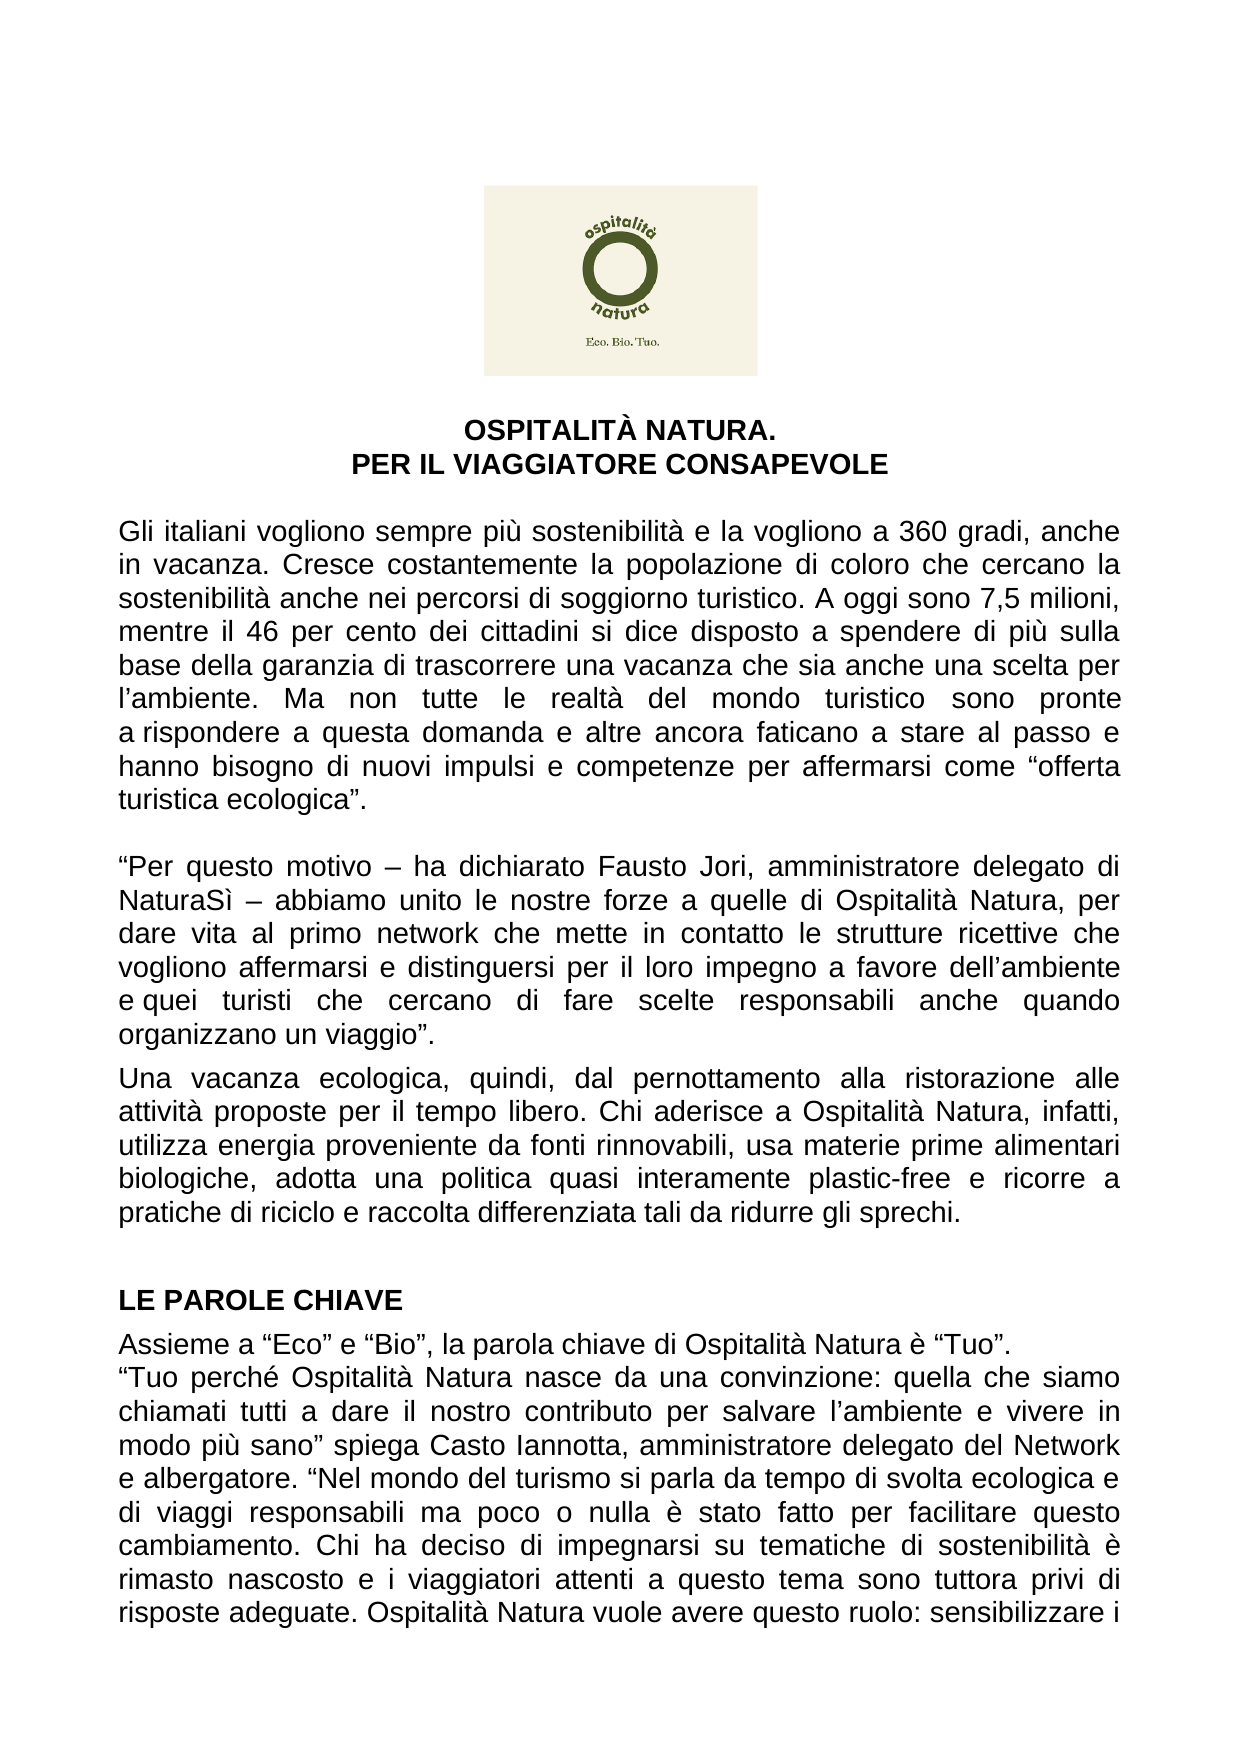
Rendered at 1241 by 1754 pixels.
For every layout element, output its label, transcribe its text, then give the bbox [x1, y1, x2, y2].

text Gli italiani vogliono sempre più sostenibilità e la vogliono a 360 gradi, anche in vacanza. Cresce costantemente la popolazione di coloro che cercano la sostenibilità anche nei percorsi di soggiorno turistico. A oggi sono 7,5 milioni, mentre il 46 per cento dei cittadini si dice disposto a spendere di più sulla base della garanzia di trascorrere una vacanza che sia anche una scelta per l’ambiente. Ma non tutte le realtà del mondo turistico sono pronte a rispondere a questa domanda e altre ancora faticano a stare al passo e hanno bisogno di nuovi impulsi e competenze per affermarsi come “offerta turistica ecologica”. [118, 514, 1122, 816]
text LE PAROLE CHIAVE [118, 1283, 1122, 1316]
text Assieme a “Eco” e “Bio”, la parola chiave di Ospitalità Natura è “Tuo”. [118, 1327, 1122, 1360]
text Una vacanza ecologica, quindi, dal pernottamento alla ristorazione alle attività proposte per il tempo libero. Chi aderisce a Ospitalità Natura, infatti, utilizza energia proveniente da fonti rinnovabili, usa materie prime alimentari biologiche, adotta una politica quasi interamente plastic-free e ricorre a pratiche di riciclo e raccolta differenziata tali da ridurre gli sprechi. [118, 1061, 1122, 1228]
text OSPITALITà NATURA. [118, 413, 1122, 447]
text “Per questo motivo – ha dichiarato Fausto Jori, amministratore delegato di NaturaSì – abbiamo unito le nostre forze a quelle di Ospitalità Natura, per dare vita al primo network che mette in contatto le strutture ricettive che vogliono affermarsi e distinguersi per il loro impegno a favore dell’ambiente e quei turisti che cercano di fare scelte responsabili anche quando organizzano un viaggio”. [118, 849, 1122, 1050]
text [118, 1360, 1122, 1629]
text PER IL VIAGGIATORE CONSAPEVOLE [118, 447, 1122, 480]
picture [480, 181, 760, 380]
